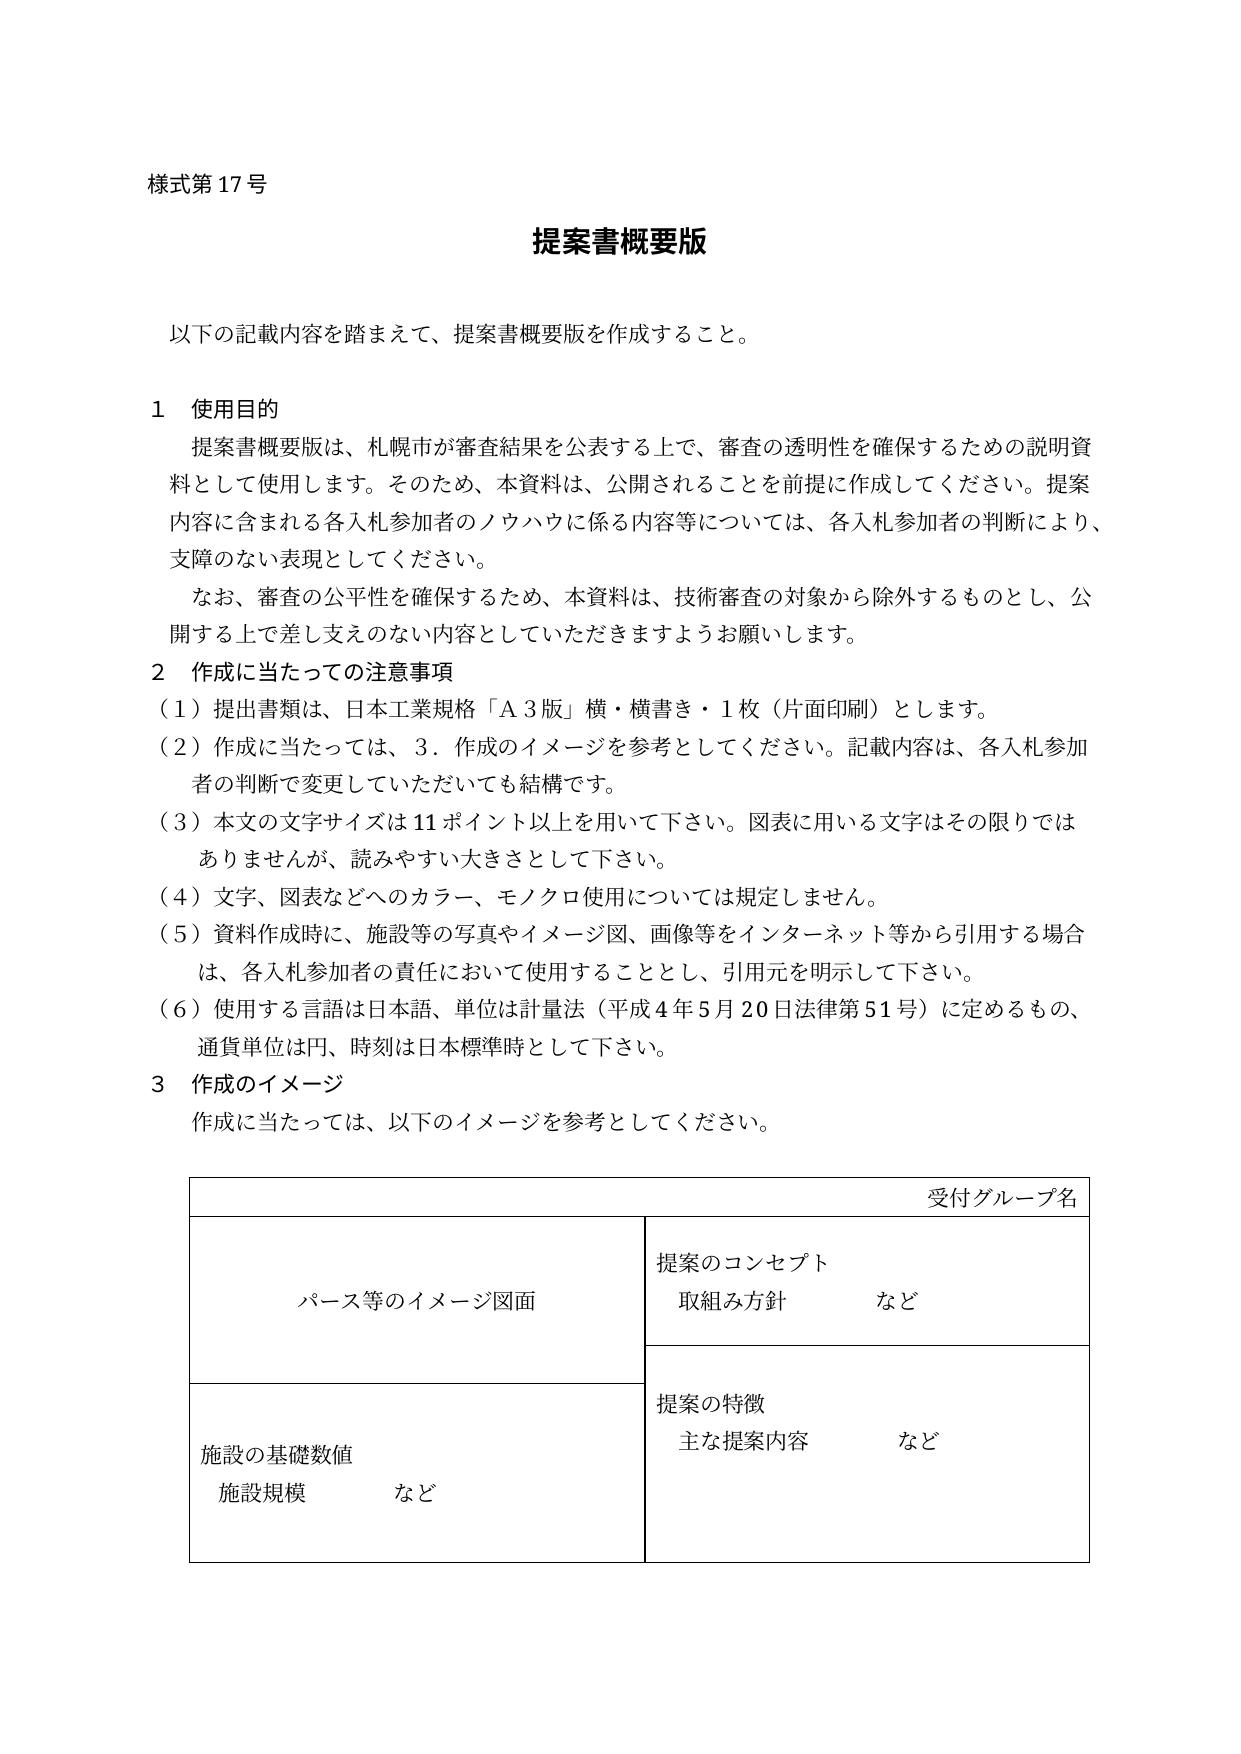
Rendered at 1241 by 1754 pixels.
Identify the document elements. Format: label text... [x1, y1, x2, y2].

table_cell 施設の基礎数値 施設規模 など [190, 1384, 644, 1562]
text （５）資料作成時に、施設等の写真やイメージ図、画像等をインターネット等から引用する場合は、各入札参加者の責任において使用することとし、引用元を明示して下さい。 [148, 914, 1092, 989]
text なお、審査の公平性を確保するため、本資料は、技術審査の対象から除外するものとし、公開する上で差し支えのない内容としていただきますようお願いします。 [169, 577, 1092, 652]
text （１）提出書類は、日本工業規格「Ａ３版」横・横書き・１枚（片面印刷）とします。 [148, 689, 1092, 727]
table_cell 提案の特徴 主な提案内容 など [646, 1346, 1089, 1562]
subtitle 様式第17号 [148, 164, 1092, 202]
text １ 使用目的 [148, 389, 1092, 427]
text ３ 作成のイメージ [148, 1064, 1092, 1102]
table_header 受付グループ名 [190, 1178, 1089, 1216]
table_cell 提案のコンセプト 取組み方針 など [646, 1217, 1089, 1345]
text （３）本文の文字サイズは11ポイント以上を用いて下さい。図表に用いる文字はその限りではありませんが、読みやすい大きさとして下さい。 [148, 802, 1092, 877]
text 提案書概要版は、札幌市が審査結果を公表する上で、審査の透明性を確保するための説明資料として使用します。そのため、本資料は、公開されることを前提に作成してください。提案内容に含まれる各入札参加者のノウハウに係る内容等については、各入札参加者の判断により、支障のない表現としてください。 [169, 427, 1092, 577]
table_cell パース等のイメージ図面 [190, 1217, 644, 1383]
text 以下の記載内容を踏まえて、提案書概要版を作成すること。 [148, 314, 1092, 352]
text （４）文字、図表などへのカラー、モノクロ使用については規定しません。 [148, 877, 1092, 914]
text （６）使用する言語は日本語、単位は計量法（平成4年5月20日法律第51号）に定めるもの、通貨単位は円、時刻は日本標準時として下さい。 [148, 989, 1092, 1064]
text 提案書概要版 [148, 202, 1092, 277]
text 作成に当たっては、以下のイメージを参考としてください。 [148, 1102, 1092, 1139]
text （２）作成に当たっては、３．作成のイメージを参考としてください。記載内容は、各入札参加者の判断で変更していただいても結構です。 [148, 727, 1092, 802]
text ２ 作成に当たっての注意事項 [148, 652, 1092, 689]
